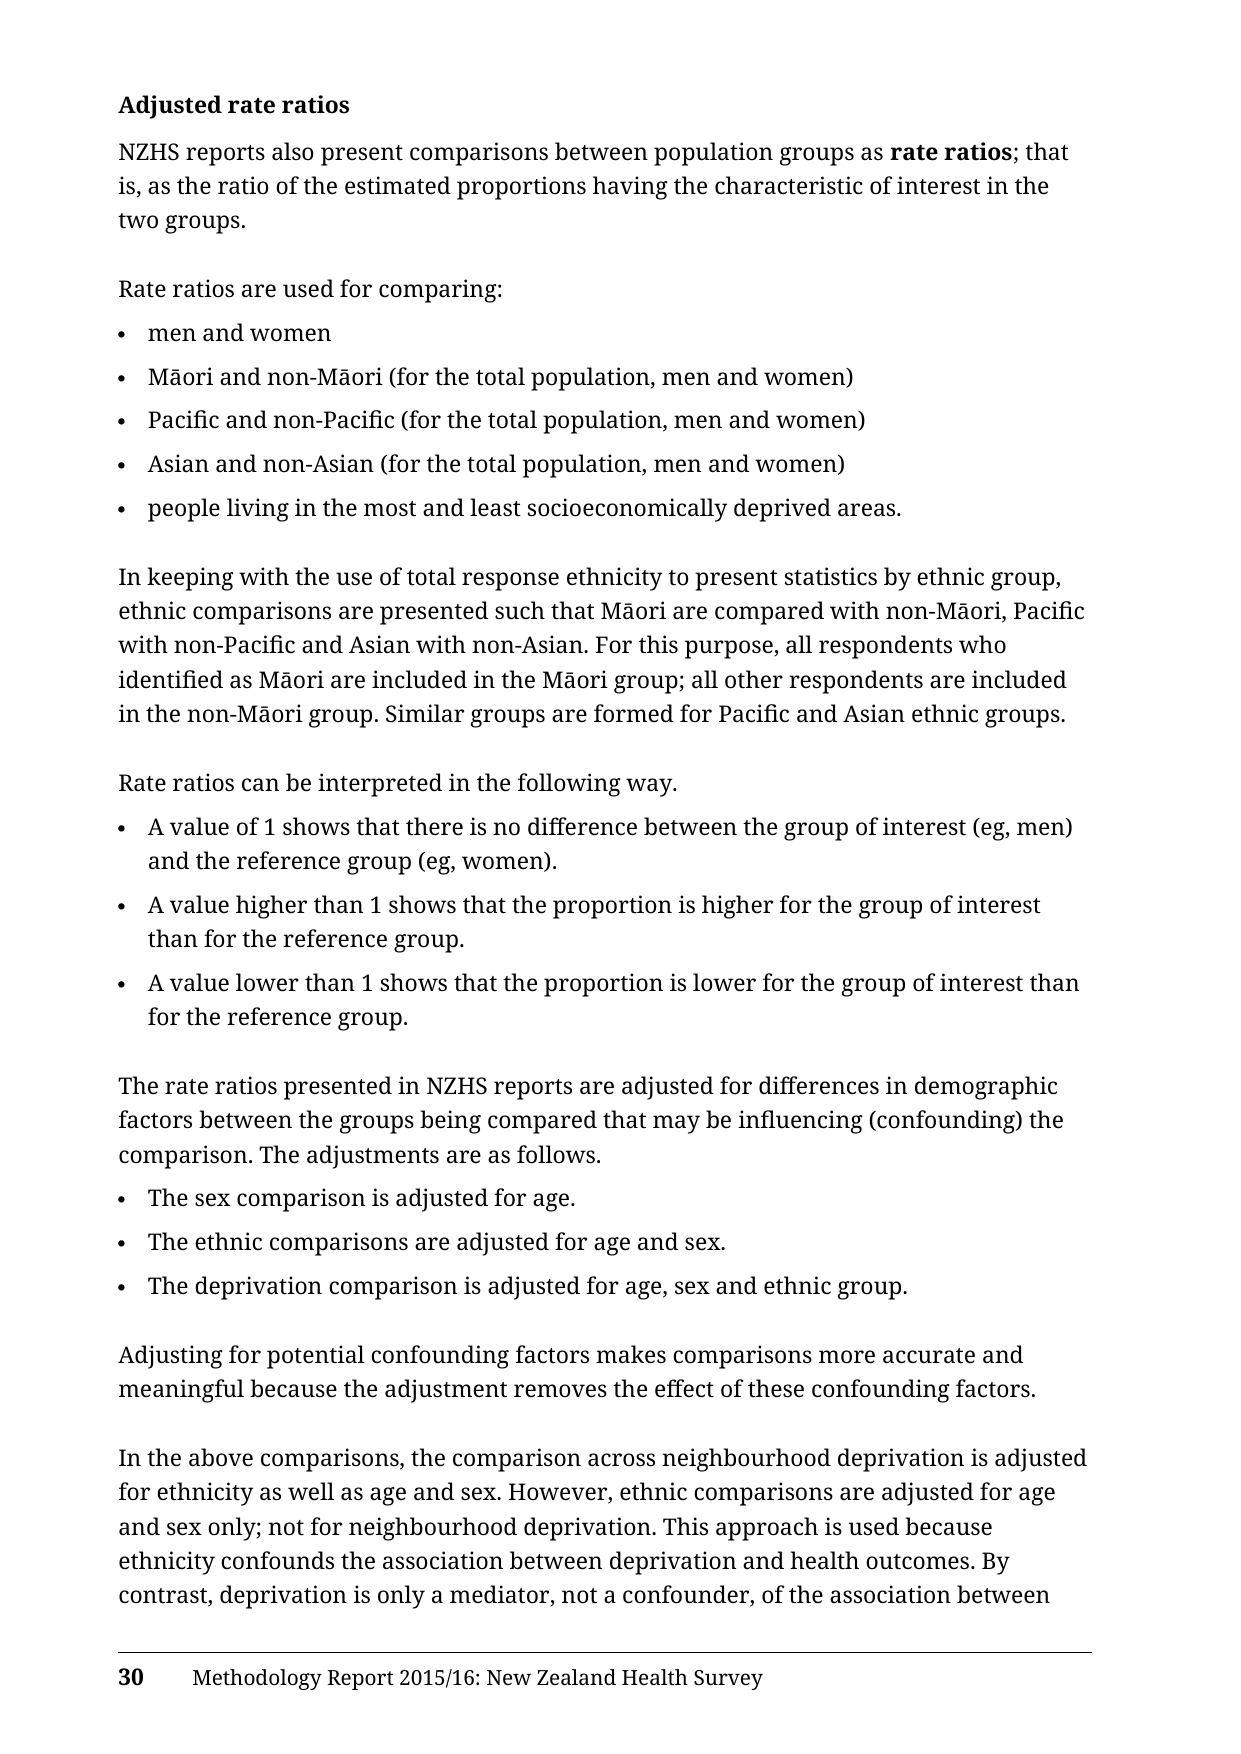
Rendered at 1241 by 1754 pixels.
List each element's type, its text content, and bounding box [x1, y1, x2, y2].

text The deprivation comparison is adjusted for age, sex and ethnic group. [118, 1270, 1092, 1301]
text The rate ratios presented in NZHS reports are adjusted for differences in demographic factors between the groups being compared that may be influencing (confounding) the comparison. The adjustments are as follows. [118, 1070, 1092, 1170]
text men and women [118, 317, 1092, 348]
text A value lower than 1 shows that the proportion is lower for the group of interest than for the reference group. [118, 967, 1092, 1032]
text Adjusting for potential confounding factors makes comparisons more accurate and meaningful because the adjustment removes the effect of these confounding factors. [118, 1339, 1092, 1404]
text The sex comparison is adjusted for age. [118, 1182, 1092, 1214]
text In keeping with the use of total response ethnicity to present statistics by ethnic group, ethnic comparisons are presented such that Māori are compared with non-Māori, Pacific with non-Pacific and Asian with non-Asian. For this purpose, all respondents who identified as Māori are included in the Māori group; all other respondents are included in the non-Māori group. Similar groups are formed for Pacific and Asian ethnic groups. [118, 561, 1092, 729]
text Pacific and non-Pacific (for the total population, men and women) [118, 404, 1092, 436]
text Rate ratios can be interpreted in the following way. [118, 767, 1092, 798]
subtitle Adjusted rate ratios [118, 89, 1092, 120]
text A value higher than 1 shows that the proportion is higher for the group of interest than for the reference group. [118, 889, 1092, 954]
text The ethnic comparisons are adjusted for age and sex. [118, 1226, 1092, 1257]
text A value of 1 shows that there is no difference between the group of interest (eg, men) and the reference group (eg, women). [118, 811, 1092, 876]
text NZHS reports also present comparisons between population groups as rate ratios; that is, as the ratio of the estimated proportions having the characteristic of interest in the two groups. [118, 136, 1092, 236]
text Māori and non-Māori (for the total population, men and women) [118, 361, 1092, 392]
text Asian and non-Asian (for the total population, men and women) [118, 448, 1092, 479]
text Rate ratios are used for comparing: [118, 273, 1092, 304]
text people living in the most and least socioeconomically deprived areas. [118, 492, 1092, 523]
